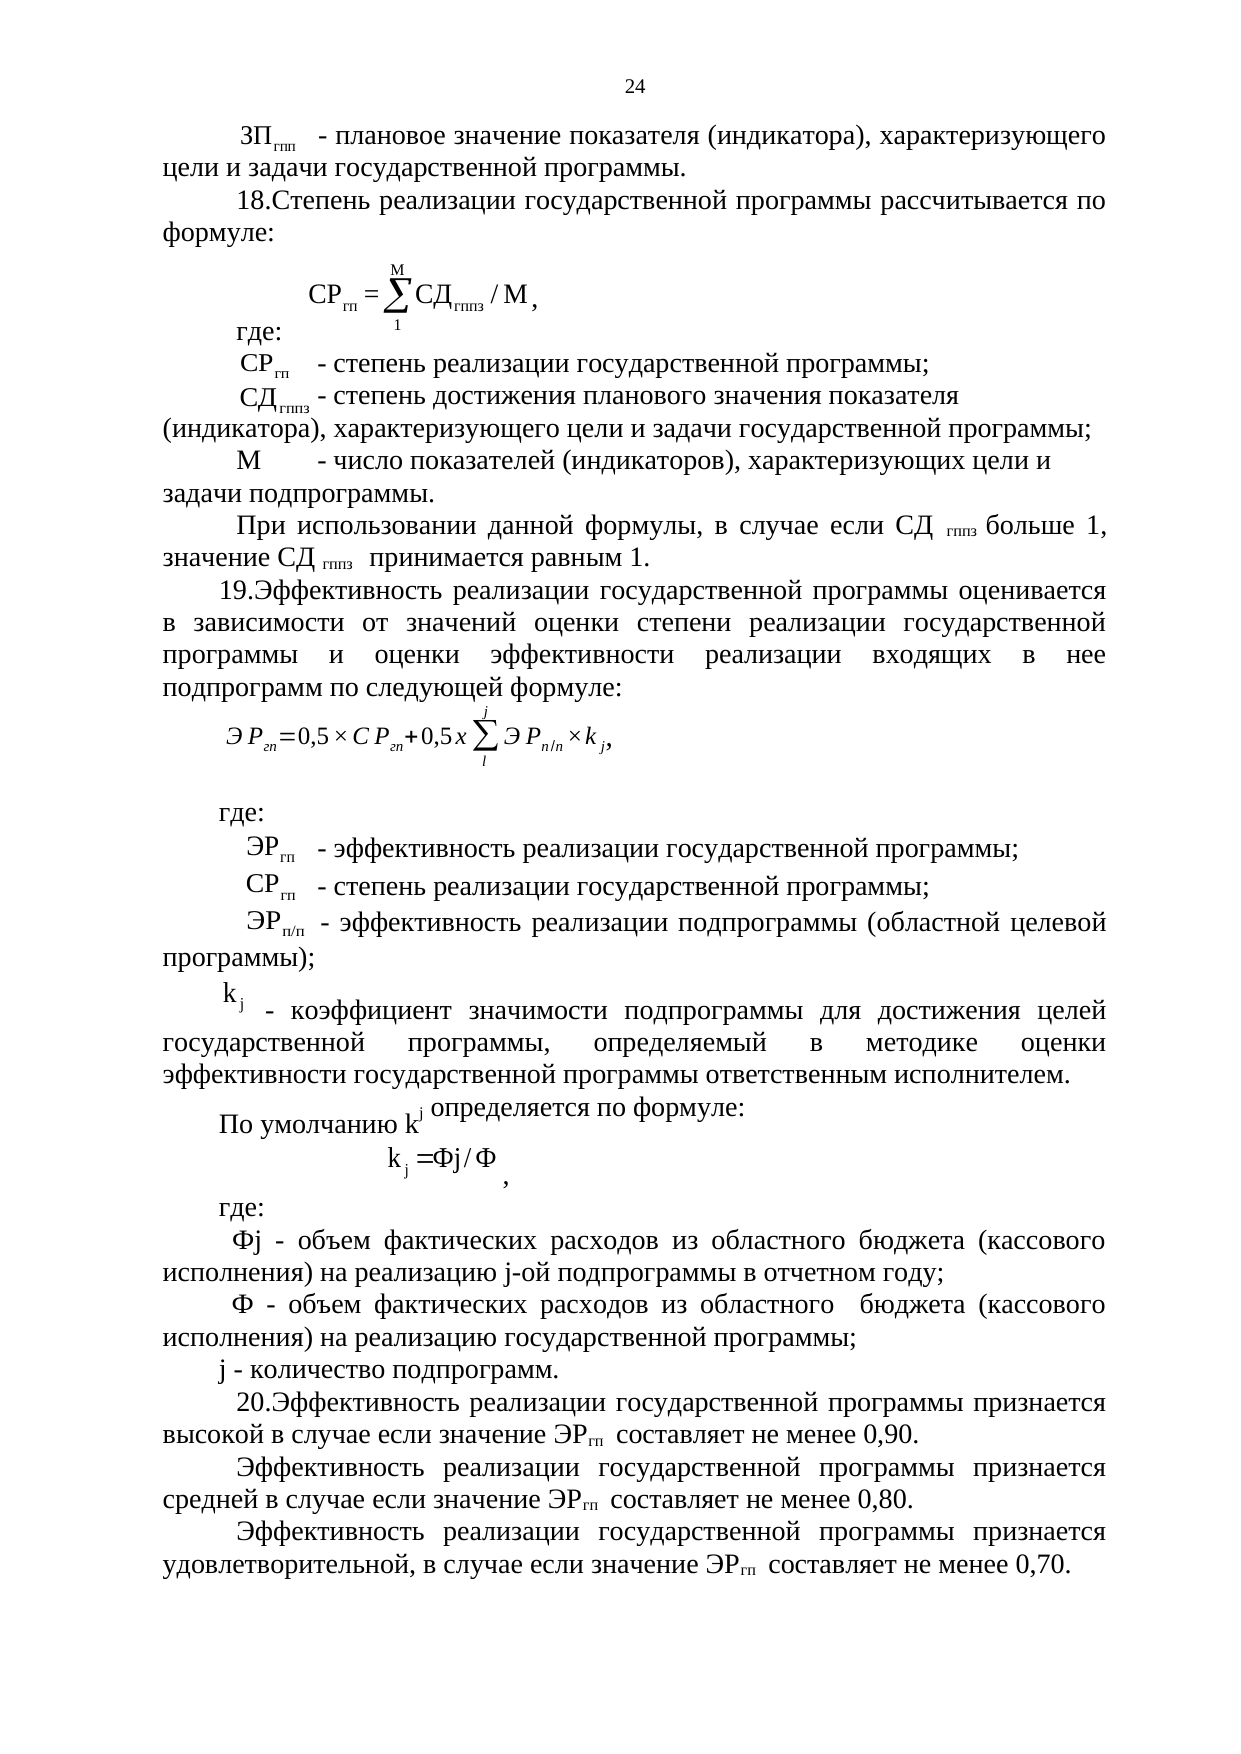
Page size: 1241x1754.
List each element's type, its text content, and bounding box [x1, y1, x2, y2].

text Фj - объем фактических расходов из областного бюджета (кассового исполнения) на реализацию j-ой подпрограммы в отчетном году; [162, 1223, 1107, 1288]
text - степень реализации государственной программы; [162, 865, 1107, 903]
text где: [162, 1190, 1107, 1223]
text , [162, 248, 1107, 314]
text При использовании данной формулы, в случае если СД гппз больше 1, значение СД гппз принимается равным 1. [162, 508, 1107, 573]
text - степень реализации государственной программы; [162, 346, 1107, 378]
text - коэффициент значимости подпрограммы для достижения целей государственной программы, определяемый в методике оценки эффективности государственной программы ответственным исполнителем. [162, 974, 1107, 1090]
text 18.Степень реализации государственной программы рассчитывается по формуле: [162, 183, 1107, 248]
text - степень достижения планового значения показателя (индикатора), характеризующего цели и задачи государственной программы; [162, 378, 1107, 443]
text Эффективность реализации государственной программы признается удовлетворительной, в случае если значение ЭРгп составляет не менее 0,70. [162, 1514, 1107, 1579]
text где: [162, 796, 1107, 828]
text - эффективность реализации государственной программы; [162, 828, 1107, 865]
text - эффективность реализации подпрограммы (областной целевой программы); [162, 903, 1107, 974]
text 20.Эффективность реализации государственной программы признается высокой в случае если значение ЭРгп составляет не менее 0,90. [162, 1385, 1107, 1449]
text , [162, 702, 1107, 770]
text , [162, 1139, 1107, 1190]
text По умолчанию kj определяется по формуле: [162, 1090, 1107, 1139]
text где: [162, 314, 1107, 346]
text j - количество подпрограмм. [162, 1352, 1107, 1385]
text Ф - объем фактических расходов из областного бюджета (кассового исполнения) на реализацию государственной программы; [162, 1288, 1107, 1352]
text - плановое значение показателя (индикатора), характеризующего цели и задачи государственной программы. [162, 118, 1107, 183]
text М - число показателей (индикаторов), характеризующих цели и задачи подпрограммы. [162, 443, 1107, 508]
text 19.Эффективность реализации государственной программы оценивается в зависимости от значений оценки степени реализации государственной программы и оценки эффективности реализации входящих в нее подпрограмм по следующей формуле: [162, 573, 1107, 702]
text Эффективность реализации государственной программы признается средней в случае если значение ЭРгп составляет не менее 0,80. [162, 1449, 1107, 1514]
